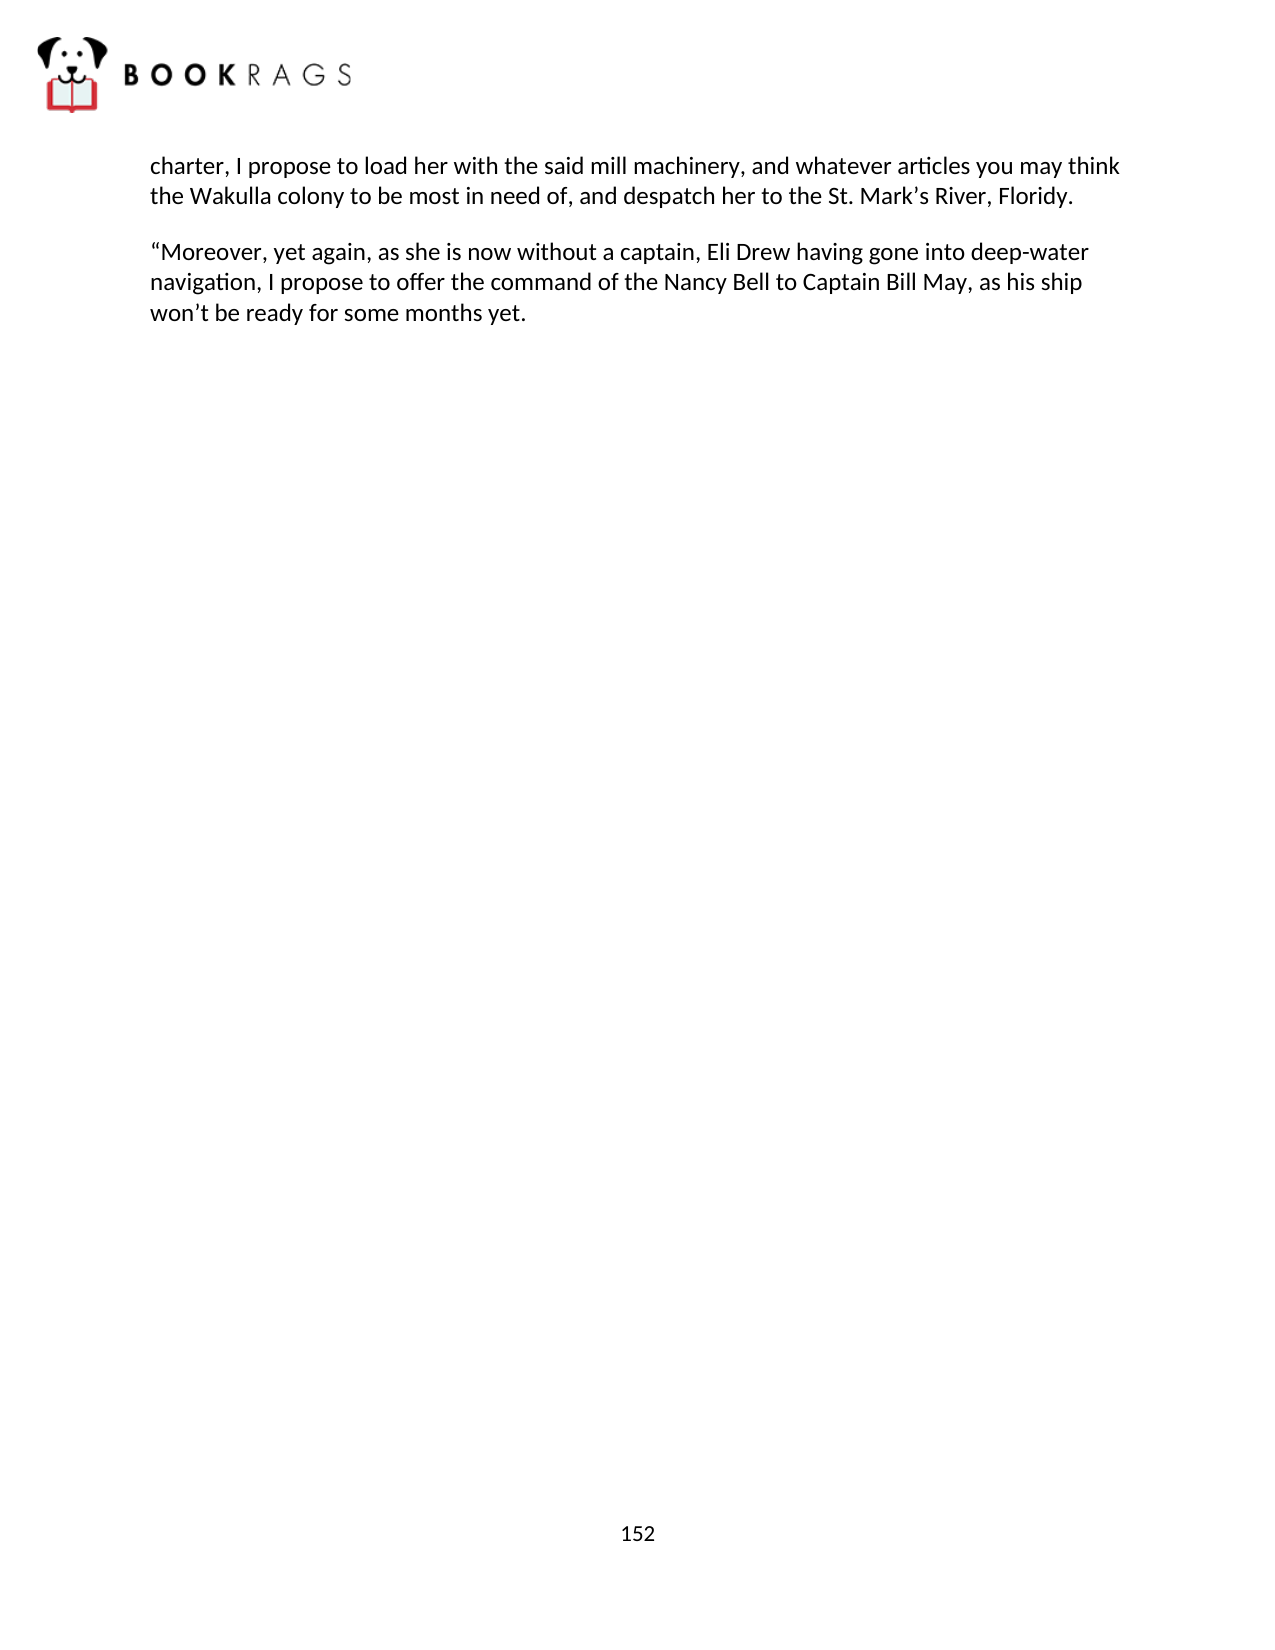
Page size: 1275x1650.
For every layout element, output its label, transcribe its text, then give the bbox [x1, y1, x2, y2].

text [150, 150, 1125, 211]
text “Moreover, yet again, as she is now without a captain, Eli Drew having gone into deep-water navigation, I propose to offer the command of the Nancy Bell to Captain Bill May, as his ship won’t be ready for some months yet. [150, 236, 1125, 328]
picture [37, 37, 351, 113]
